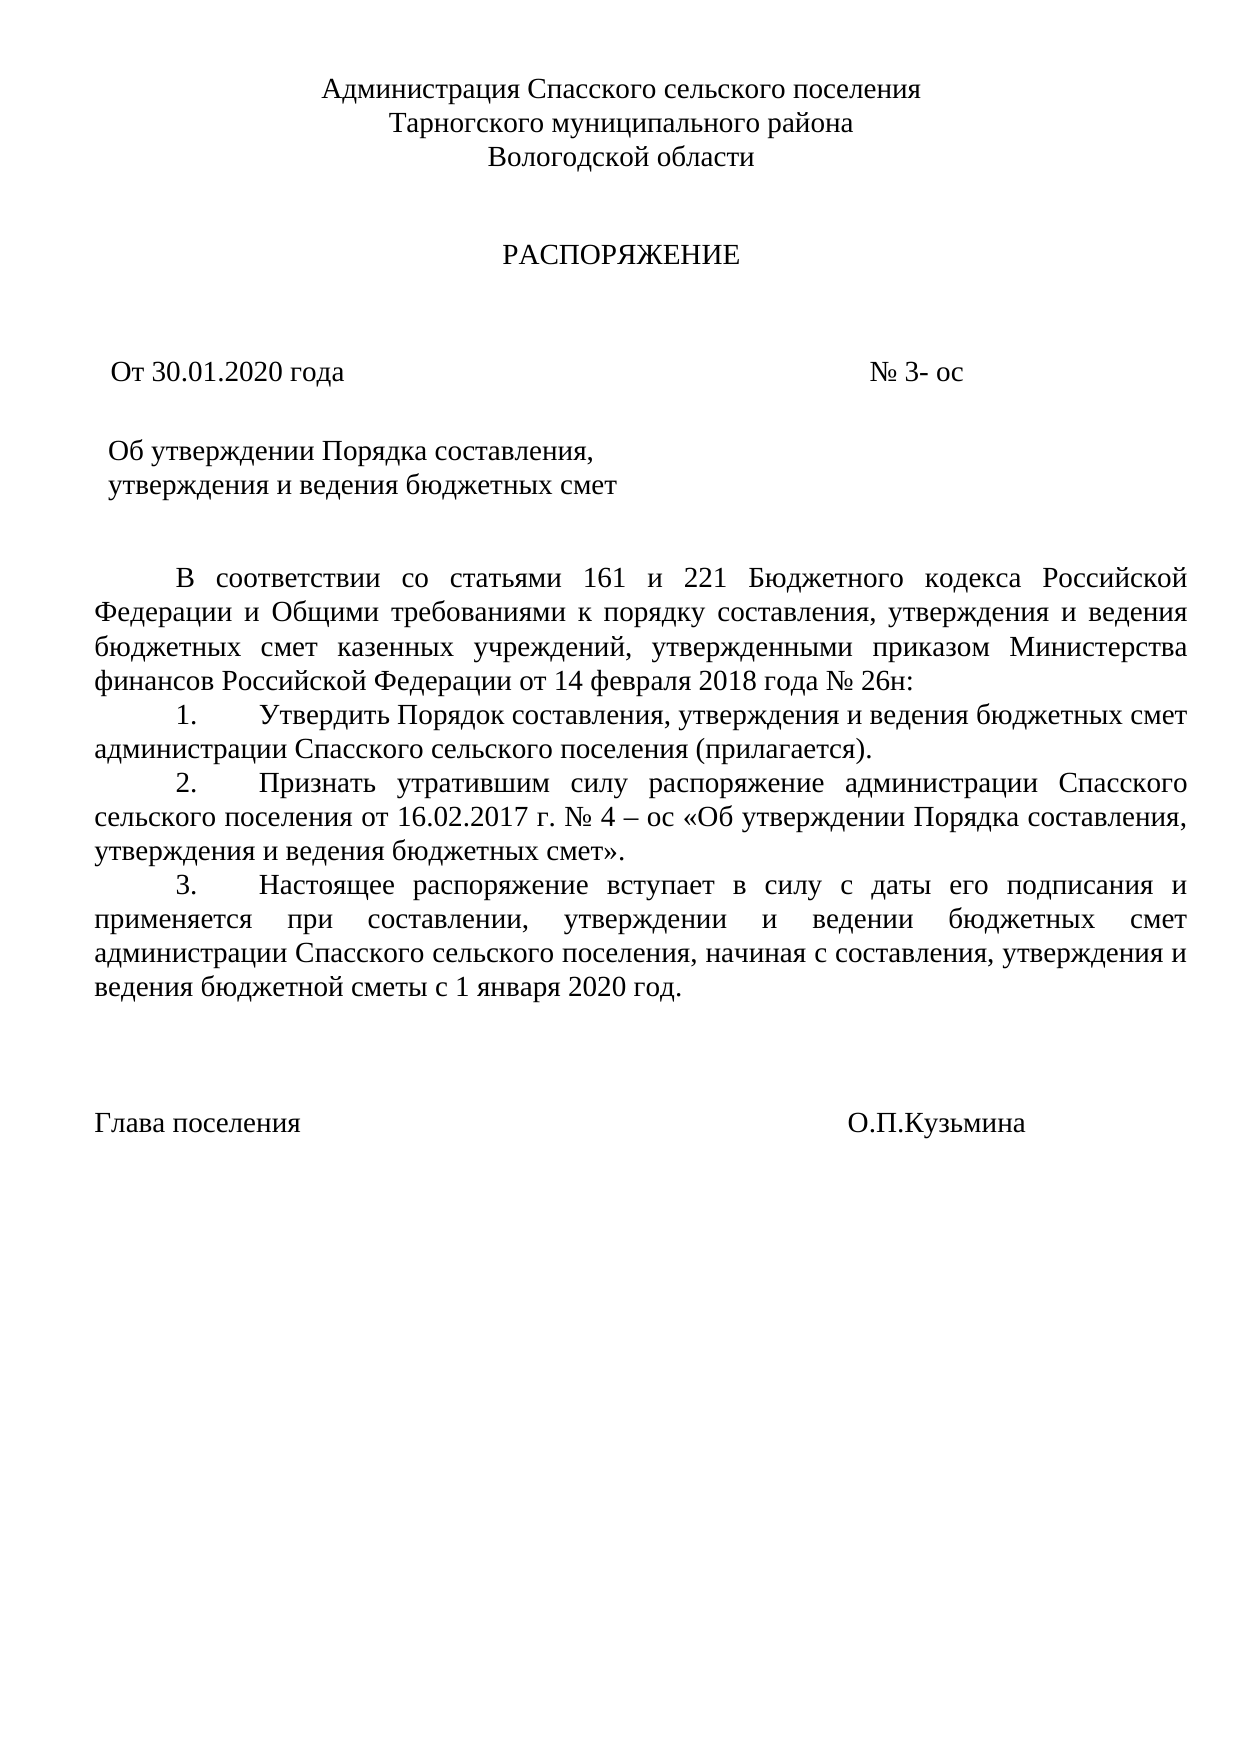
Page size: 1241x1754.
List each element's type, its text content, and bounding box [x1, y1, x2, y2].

text От 30.01.2020 года № 3- ос [37, 358, 1203, 387]
list Настоящее распоряжение вступает в силу с даты его подписания и применяется при составлении, утверждении и ведении бюджетных смет администрации Спасского сельского поселения, начиная с составления, утверждения и ведения бюджетной сметы с 1 января 2020 год. [94, 867, 1188, 1003]
text РАСПОРЯЖЕНИЕ [39, 241, 1203, 270]
text Об утверждении Порядка составления, утверждения и ведения бюджетных смет [108, 434, 621, 502]
text Администрация Спасского сельского поселения Тарногского муниципального района Вологодской области [39, 71, 1203, 173]
list Признать утратившим силу распоряжение администрации Спасского сельского поселения от 16.02.2017 г. № 4 – ос «Об утверждении Порядка составления, утверждения и ведения бюджетных смет». [94, 765, 1188, 867]
text Глава поселения О.П.Кузьмина [94, 1105, 1188, 1139]
list Утвердить Порядок составления, утверждения и ведения бюджетных смет администрации Спасского сельского поселения (прилагается). [94, 697, 1188, 765]
text В соответствии со статьями 161 и 221 Бюджетного кодекса Российской Федерации и Общими требованиями к порядку составления, утверждения и ведения бюджетных смет казенных учреждений, утвержденными приказом Министерства финансов Российской Федерации от 14 февраля 2018 года № 26н: [94, 559, 1188, 697]
